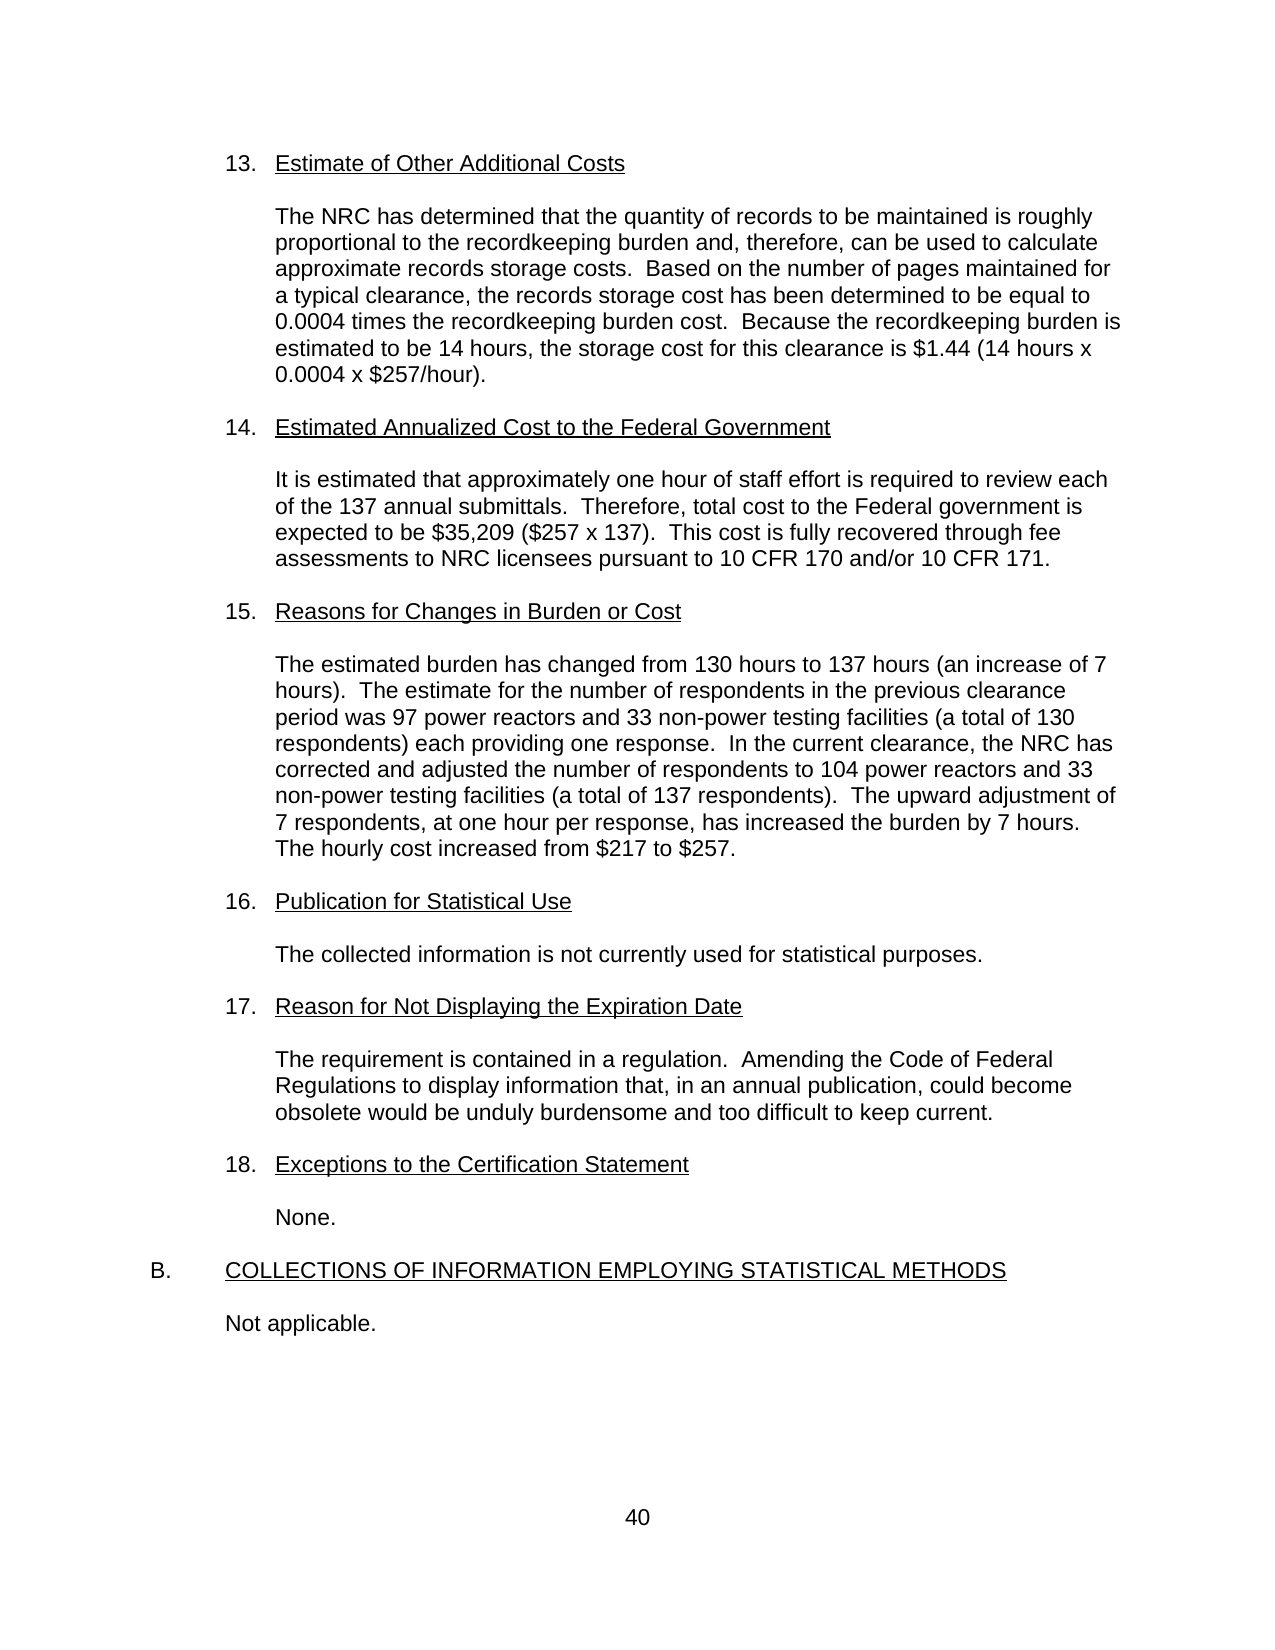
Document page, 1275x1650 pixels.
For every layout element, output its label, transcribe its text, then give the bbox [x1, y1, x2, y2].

text B. COLLECTIONS OF INFORMATION EMPLOYING STATISTICAL METHODS [150, 1257, 1125, 1283]
text The estimated burden has changed from 130 hours to 137 hours (an increase of 7 hours). The estimate for the number of respondents in the previous clearance period was 97 power reactors and 33 non-power testing facilities (a total of 130 respondents) each providing one response. In the current clearance, the NRC has corrected and adjusted the number of respondents to 104 power reactors and 33 non-power testing facilities (a total of 137 respondents). The upward adjustment of 7 respondents, at one hour per response, has increased the burden by 7 hours. The hourly cost increased from $217 to $257. [275, 651, 1125, 862]
text 16. Publication for Statistical Use [225, 888, 1125, 914]
text The requirement is contained in a regulation. Amending the Code of Federal Regulations to display information that, in an annual publication, could become obsolete would be unduly burdensome and too difficult to keep current. [275, 1046, 1125, 1125]
text 18. Exceptions to the Certification Statement [225, 1151, 1125, 1178]
text 17. Reason for Not Displaying the Expiration Date [225, 993, 1125, 1020]
text The NRC has determined that the quantity of records to be maintained is roughly proportional to the recordkeeping burden and, therefore, can be used to calculate approximate records storage costs. Based on the number of pages maintained for a typical clearance, the records storage cost has been determined to be equal to 0.0004 times the recordkeeping burden cost. Because the recordkeeping burden is estimated to be 14 hours, the storage cost for this clearance is $1.44 (14 hours x 0.0004 x $257/hour). [275, 203, 1125, 387]
text 14. Estimated Annualized Cost to the Federal Government [225, 413, 1125, 440]
text The collected information is not currently used for statistical purposes. [275, 941, 1125, 967]
text None. [275, 1204, 1125, 1231]
text 15. Reasons for Changes in Burden or Cost [225, 598, 1125, 624]
text Not applicable. [225, 1309, 1125, 1336]
text It is estimated that approximately one hour of staff effort is required to review each of the 137 annual submittals. Therefore, total cost to the Federal government is expected to be $35,209 ($257 x 137). This cost is fully recovered through fee assessments to NRC licensees pursuant to 10 CFR 170 and/or 10 CFR 171. [275, 466, 1125, 572]
text 13. Estimate of Other Additional Costs [225, 150, 1125, 176]
